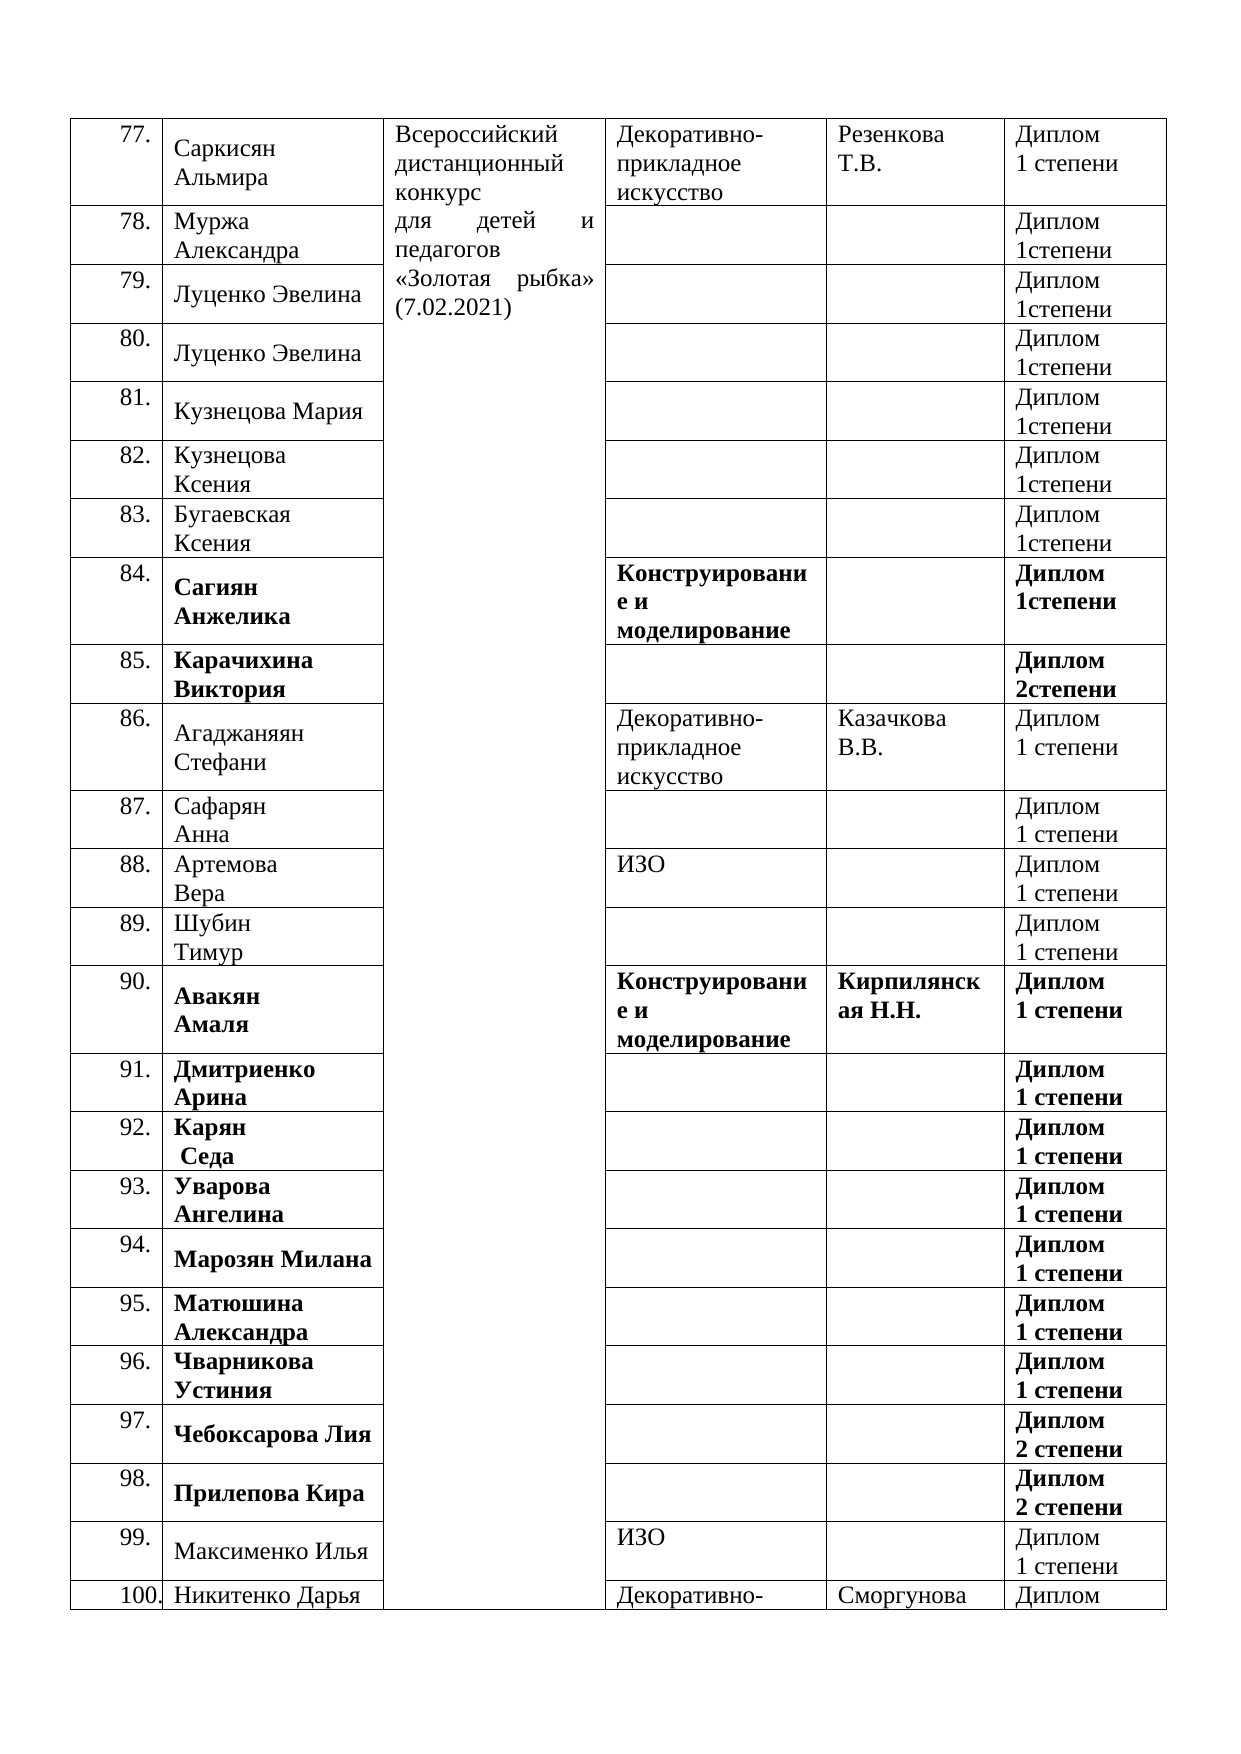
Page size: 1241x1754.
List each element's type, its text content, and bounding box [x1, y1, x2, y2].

table_cell Сафарян Анна [163, 791, 383, 848]
table_cell [827, 908, 1004, 965]
table_cell [71, 791, 162, 848]
table_cell Авакян Амаля [163, 966, 383, 1053]
table_cell [71, 645, 162, 702]
table_cell [606, 791, 826, 848]
table_cell [827, 558, 1004, 644]
table_cell [71, 441, 162, 498]
table_cell [606, 441, 826, 498]
table_cell [606, 1346, 826, 1404]
table_cell [71, 849, 162, 907]
table_cell Казачкова В.В. [827, 704, 1004, 790]
table_cell [827, 1054, 1004, 1111]
table_cell Агаджаняян Стефани [163, 704, 383, 790]
table_cell Дмитриенко Арина [163, 1054, 383, 1111]
table_cell [71, 1229, 162, 1287]
table_cell [71, 908, 162, 965]
table_cell [606, 206, 826, 264]
table_cell Кузнецова Ксения [163, 441, 383, 498]
table_cell [827, 441, 1004, 498]
table_cell Никитенко Дарья [163, 1581, 383, 1609]
table_cell [71, 324, 162, 381]
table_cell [606, 1581, 826, 1609]
table_cell [827, 1522, 1004, 1579]
table_cell Артемова Вера [163, 849, 383, 907]
table_cell [827, 1171, 1004, 1228]
table_cell Уварова Ангелина [163, 1171, 383, 1228]
table_cell [606, 645, 826, 702]
table_cell [71, 119, 162, 205]
table_cell [606, 382, 826, 439]
table_cell Сморгунова Н.Ю. [827, 1581, 1004, 1609]
table_cell [827, 849, 1004, 907]
table_cell [606, 1288, 826, 1345]
table_cell [606, 499, 826, 557]
table_cell [71, 1171, 162, 1228]
table_cell Кирпилянская Н.Н. [827, 966, 1004, 1053]
table_cell [71, 704, 162, 790]
table_cell [606, 1112, 826, 1170]
table_cell [827, 499, 1004, 557]
table_cell Диплом 1 степени [1005, 908, 1166, 965]
table_cell [827, 791, 1004, 848]
table_cell Диплом 1степени [1005, 265, 1166, 322]
table_cell Карачихина Виктория [163, 645, 383, 702]
table_cell Максименко Илья [163, 1522, 383, 1579]
table_cell Диплом 1 степени [1005, 1288, 1166, 1345]
table_cell [71, 1346, 162, 1404]
table_cell [606, 265, 826, 322]
table_cell Прилепова Кира [163, 1464, 383, 1521]
table_cell [71, 499, 162, 557]
table_cell [71, 382, 162, 439]
table_cell [71, 265, 162, 322]
table_cell [71, 1288, 162, 1345]
table_cell Диплом 1 степени [1005, 704, 1166, 790]
table_cell Всероссийский дистанционный конкурс для детей и педагогов «Золотая рыбка» (7.02.2021) [384, 119, 605, 1609]
table_cell [71, 558, 162, 644]
table_cell Диплом 2 степени [1005, 1581, 1166, 1609]
table_cell Чварникова Устиния [163, 1346, 383, 1404]
table_cell Луценко Эвелина [163, 324, 383, 381]
table_cell Сагиян Анжелика [163, 558, 383, 644]
table_cell Диплом 1 степени [1005, 849, 1166, 907]
table_cell Саркисян Альмира [163, 119, 383, 205]
table_cell [71, 1405, 162, 1462]
table_cell [827, 1346, 1004, 1404]
table_cell [606, 1405, 826, 1462]
table_cell Диплом 1 степени [1005, 966, 1166, 1053]
table_cell [827, 1288, 1004, 1345]
table_cell Конструирование и моделирование [606, 558, 826, 644]
table_cell Диплом 1степени [1005, 324, 1166, 381]
table_cell [71, 1054, 162, 1111]
table_cell [827, 1112, 1004, 1170]
table_cell [827, 265, 1004, 322]
table_cell Диплом 1степени [1005, 558, 1166, 644]
table_cell [71, 966, 162, 1053]
table_cell Матюшина Александра [163, 1288, 383, 1345]
table_cell Диплом 1 степени [1005, 791, 1166, 848]
table_cell [71, 1112, 162, 1170]
table_cell Шубин Тимур [163, 908, 383, 965]
table_cell [827, 1464, 1004, 1521]
table_cell [827, 324, 1004, 381]
table_cell Карян Седа [163, 1112, 383, 1170]
table_cell ИЗО [606, 849, 826, 907]
table_cell [827, 1405, 1004, 1462]
table_cell [606, 1464, 826, 1521]
table_cell Диплом 1 степени [1005, 1054, 1166, 1111]
table_cell Марозян Милана [163, 1229, 383, 1287]
table_cell Декоративно-прикладное искусство [606, 704, 826, 790]
table_cell Диплом 2 степени [1005, 1405, 1166, 1462]
table_cell Диплом 2 степени [1005, 1464, 1166, 1521]
table_cell [606, 1171, 826, 1228]
table_cell Диплом 1 степени [1005, 1346, 1166, 1404]
table_cell [71, 1464, 162, 1521]
table_cell [71, 1522, 162, 1579]
table_cell Диплом 2степени [1005, 645, 1166, 702]
table_cell Луценко Эвелина [163, 265, 383, 322]
table_cell [827, 206, 1004, 264]
table_cell Кузнецова Мария [163, 382, 383, 439]
table_cell [606, 1229, 826, 1287]
table_cell [827, 382, 1004, 439]
table_cell Диплом 1 степени [1005, 1229, 1166, 1287]
table_cell [71, 1581, 162, 1609]
table_cell Диплом 1 степени [1005, 1522, 1166, 1579]
table_cell Конструирование и моделирование [606, 966, 826, 1053]
table_cell Диплом 1 степени [1005, 1171, 1166, 1228]
table_cell Диплом 1степени [1005, 499, 1166, 557]
table_cell [71, 206, 162, 264]
table_cell Резенкова Т.В. [827, 119, 1004, 205]
table_cell Диплом 1степени [1005, 382, 1166, 439]
table_cell ИЗО [606, 1522, 826, 1579]
table_cell Чебоксарова Лия [163, 1405, 383, 1462]
table_cell Диплом 1 степени [1005, 1112, 1166, 1170]
table_cell [606, 908, 826, 965]
table_cell [606, 1054, 826, 1111]
table_cell Бугаевская Ксения [163, 499, 383, 557]
table_cell Диплом 1 степени [1005, 119, 1166, 205]
table_cell Муржа Александра [163, 206, 383, 264]
table_cell [606, 324, 826, 381]
table_cell Диплом 1степени [1005, 206, 1166, 264]
table_cell Диплом 1степени [1005, 441, 1166, 498]
table_cell [827, 645, 1004, 702]
table_cell [827, 1229, 1004, 1287]
table_cell Декоративно-прикладное искусство [606, 119, 826, 205]
